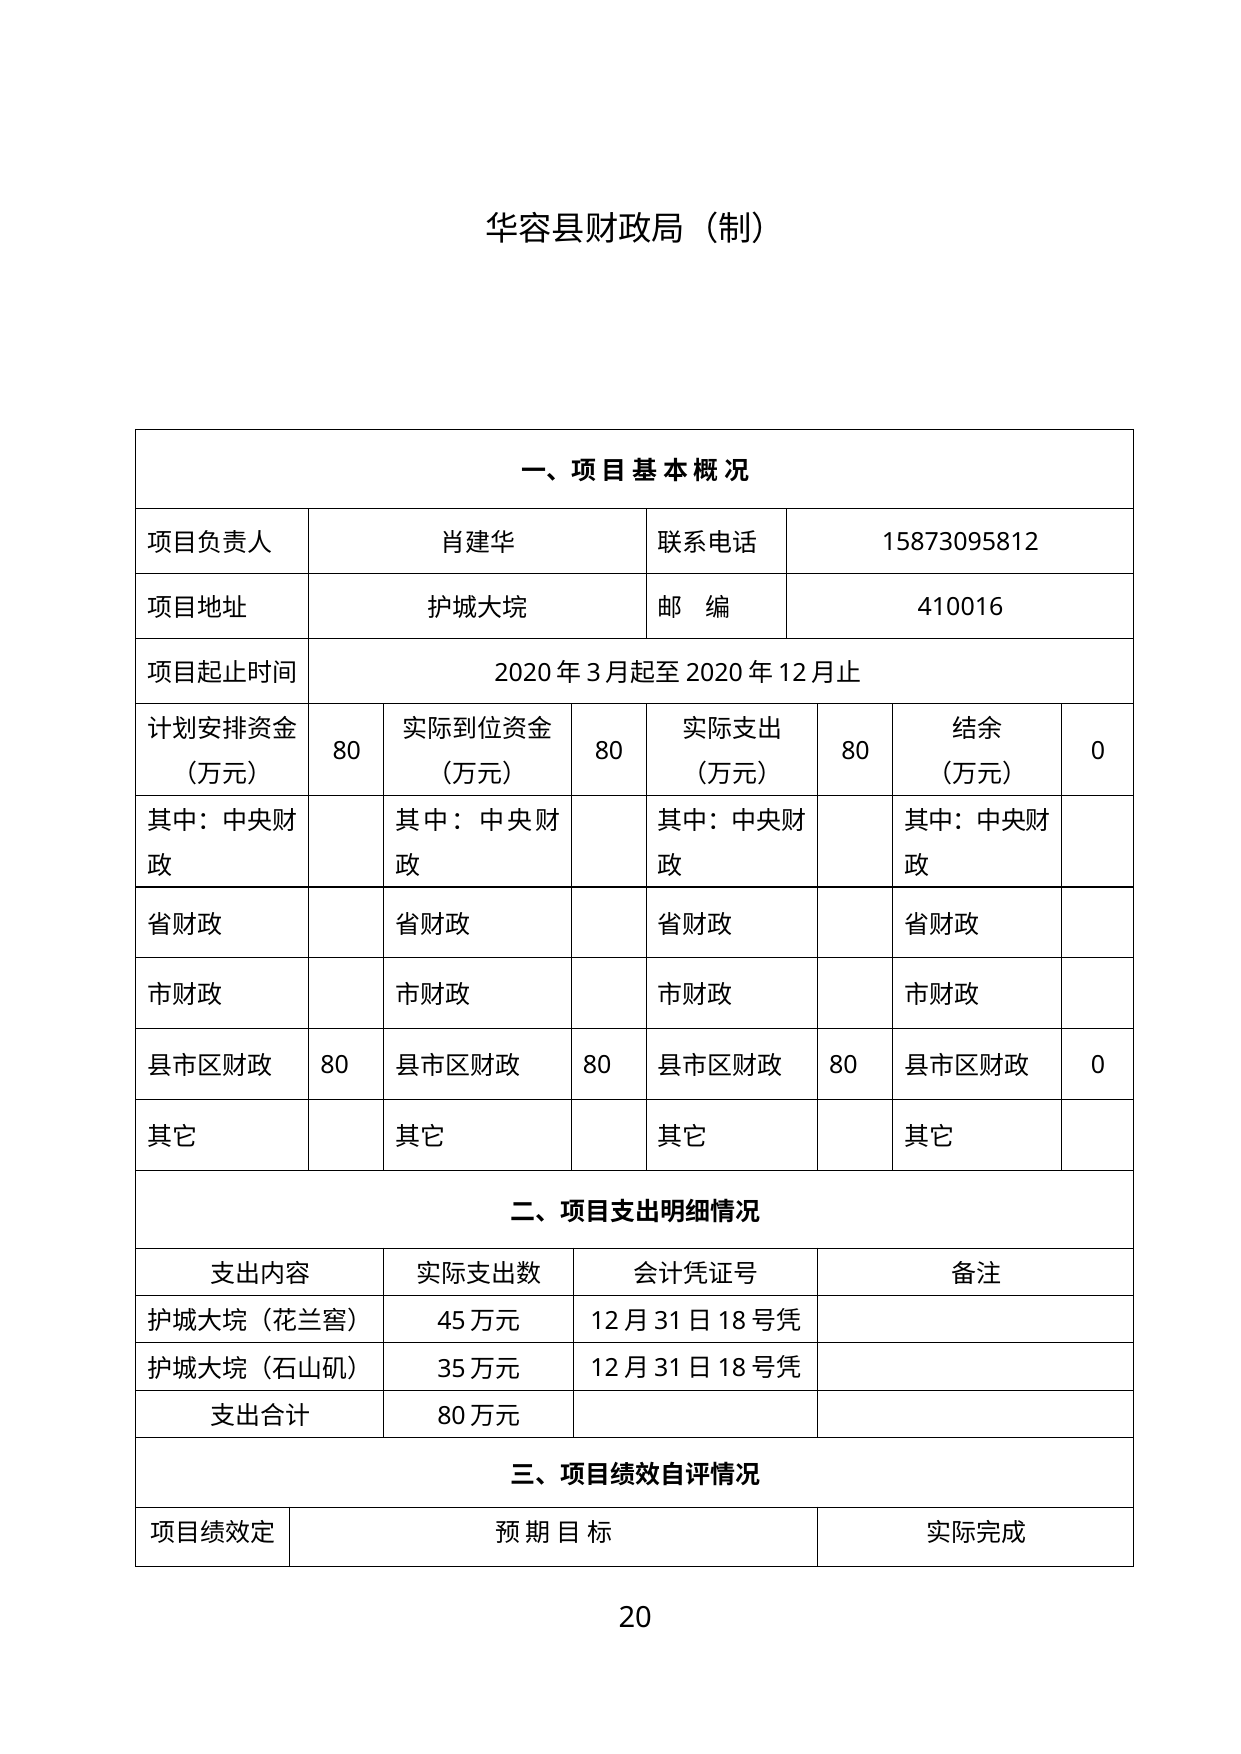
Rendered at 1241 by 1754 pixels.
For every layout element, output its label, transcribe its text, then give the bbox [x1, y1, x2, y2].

table_cell 支出内容 [136, 1249, 383, 1295]
table_cell [309, 796, 383, 886]
text 华容县财政局（制） [207, 181, 1063, 271]
table_cell [818, 958, 892, 1028]
table_cell [1062, 1100, 1133, 1170]
table_cell 邮 编 [647, 574, 786, 638]
table_cell 410016 [787, 574, 1133, 638]
table_header 一、项 目 基 本 概 况 [136, 430, 1133, 508]
table_cell 肖建华 [309, 509, 646, 573]
table_cell 项目地址 [136, 574, 308, 638]
table_cell 0 [1062, 704, 1133, 795]
table_cell 其它 [893, 1100, 1061, 1170]
table_cell 80 [572, 1029, 646, 1099]
table_cell [309, 958, 383, 1028]
table_cell 省财政 [384, 888, 571, 957]
table_cell 二、项目支出明细情况 [136, 1171, 1133, 1248]
table_cell 市财政 [136, 958, 308, 1028]
table_cell 会计凭证号 [574, 1249, 817, 1295]
table_cell 支出合计 [136, 1391, 383, 1437]
table_cell 市财政 [893, 958, 1061, 1028]
table_cell 护城大垸 [309, 574, 646, 638]
table_cell 12月31日18号凭证 [574, 1343, 817, 1389]
table_cell [818, 1296, 1133, 1342]
table_cell 计划安排资金 （万元） [136, 704, 308, 795]
table_cell [1062, 888, 1133, 957]
table_cell [818, 1343, 1133, 1389]
table_cell 结余 （万元） [893, 704, 1061, 795]
table_cell [572, 796, 646, 886]
table_cell 其它 [136, 1100, 308, 1170]
table_cell 12月31日18号凭证 [574, 1296, 817, 1342]
table_cell [309, 1100, 383, 1170]
table_cell 实际完成 [818, 1508, 1133, 1566]
table_cell [309, 888, 383, 957]
table_cell 其中：中央财政 [647, 796, 817, 886]
table_cell 护城大垸（花兰窖） [136, 1296, 383, 1342]
table_cell 80 [309, 1029, 383, 1099]
table_cell 省财政 [647, 888, 817, 957]
table_cell 市财政 [647, 958, 817, 1028]
table_cell 实际到位资金 （万元） [384, 704, 571, 795]
table_cell [818, 796, 892, 886]
table_cell 其它 [647, 1100, 817, 1170]
table_cell 45万元 [384, 1296, 573, 1342]
table_cell [1062, 958, 1133, 1028]
table_cell 项目起止时间 [136, 639, 308, 703]
table_cell 市财政 [384, 958, 571, 1028]
table_cell 其中：中央财政 [136, 796, 308, 886]
table_cell [572, 1100, 646, 1170]
table_cell 护城大垸（石山矶） [136, 1343, 383, 1389]
table_cell 其中：中央财政 [893, 796, 1061, 886]
table_cell 80 [572, 704, 646, 795]
table_cell [574, 1391, 817, 1437]
table_cell 县市区财政 [136, 1029, 308, 1099]
table_cell 预 期 目 标 [290, 1508, 817, 1566]
table_cell 2020年3月起至2020年12月止 [309, 639, 1133, 703]
table_cell 80万元 [384, 1391, 573, 1437]
table_cell 0 [1062, 1029, 1133, 1099]
table_cell 80 [818, 704, 892, 795]
table_cell 80 [818, 1029, 892, 1099]
table_cell 80 [309, 704, 383, 795]
table_cell [818, 888, 892, 957]
table_cell 实际支出 （万元） [647, 704, 817, 795]
table_cell [572, 888, 646, 957]
table_cell 联系电话 [647, 509, 786, 573]
table_cell [818, 1391, 1133, 1437]
table_cell [572, 958, 646, 1028]
table_cell 县市区财政 [893, 1029, 1061, 1099]
table_cell [818, 1100, 892, 1170]
table_cell 项目绩效定性目标及实施计划完成情况 [136, 1508, 289, 1566]
table_cell 35万元 [384, 1343, 573, 1389]
table_cell 省财政 [136, 888, 308, 957]
table_cell 其它 [384, 1100, 571, 1170]
table_cell 三、项目绩效自评情况 [136, 1438, 1133, 1507]
table_cell 县市区财政 [647, 1029, 817, 1099]
table_cell [1062, 796, 1133, 886]
table_cell 省财政 [893, 888, 1061, 957]
table_cell 项目负责人 [136, 509, 308, 573]
table_cell 实际支出数 [384, 1249, 573, 1295]
table_cell 县市区财政 [384, 1029, 571, 1099]
table_cell 15873095812 [787, 509, 1133, 573]
table_cell 其中：中央财政 [384, 796, 571, 886]
table_cell 备注 [818, 1249, 1133, 1295]
